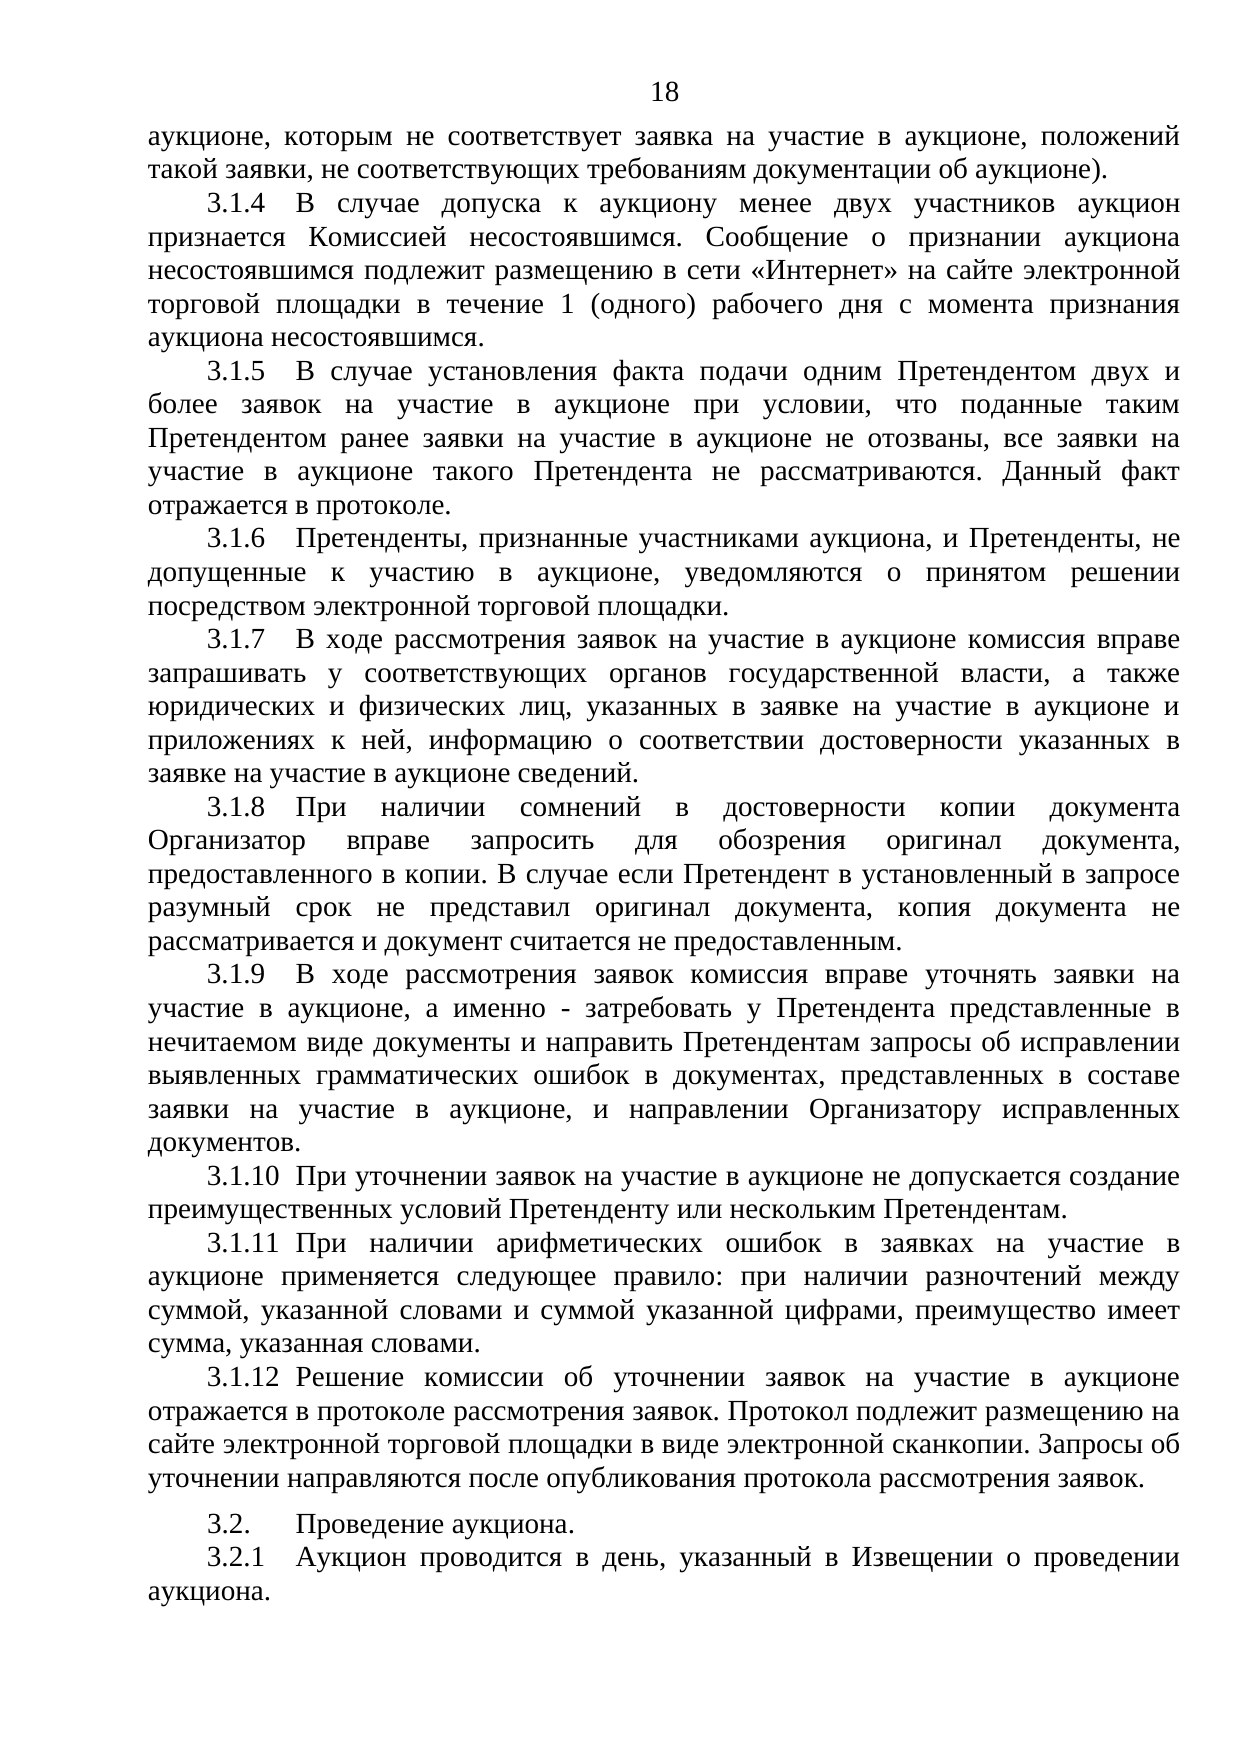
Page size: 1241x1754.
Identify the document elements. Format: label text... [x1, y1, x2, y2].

list В случае допуска к аукциону менее двух участников аукцион признается Комиссией несостоявшимся. Сообщение о признании аукциона несостоявшимся подлежит размещению в сети «Интернет» на сайте электронной торговой площадки в течение 1 (одного) рабочего дня с момента признания аукциона несостоявшимся. [148, 185, 1181, 353]
list При уточнении заявок на участие в аукционе не допускается создание преимущественных условий Претенденту или нескольким Претендентам. [148, 1158, 1181, 1225]
subtitle Проведение аукциона. [148, 1506, 1181, 1539]
list Аукцион проводится в день, указанный в Извещении о проведении аукциона. [148, 1539, 1181, 1606]
list При наличии сомнений в достоверности копии документа Организатор вправе запросить для обозрения оригинал документа, предоставленного в копии. В случае если Претендент в установленный в запросе разумный срок не представил оригинал документа, копия документа не рассматривается и документ считается не предоставленным. [148, 789, 1181, 957]
list Решение комиссии об уточнении заявок на участие в аукционе отражается в протоколе рассмотрения заявок. Протокол подлежит размещению на сайте электронной торговой площадки в виде электронной сканкопии. Запросы об уточнении направляются после опубликования протокола рассмотрения заявок. [148, 1359, 1181, 1493]
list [148, 118, 1181, 185]
list В ходе рассмотрения заявок на участие в аукционе комиссия вправе запрашивать у соответствующих органов государственной власти, а также юридических и физических лиц, указанных в заявке на участие в аукционе и приложениях к ней, информацию о соответствии достоверности указанных в заявке на участие в аукционе сведений. [148, 621, 1181, 789]
list В случае установления факта подачи одним Претендентом двух и более заявок на участие в аукционе при условии, что поданные таким Претендентом ранее заявки на участие в аукционе не отозваны, все заявки на участие в аукционе такого Претендента не рассматриваются. Данный факт отражается в протоколе. [148, 353, 1181, 521]
list Претенденты, признанные участниками аукциона, и Претенденты, не допущенные к участию в аукционе, уведомляются о принятом решении посредством электронной торговой площадки. [148, 521, 1181, 621]
list При наличии арифметических ошибок в заявках на участие в аукционе применяется следующее правило: при наличии разночтений между суммой, указанной словами и суммой указанной цифрами, преимущество имеет сумма, указанная словами. [148, 1225, 1181, 1359]
list В ходе рассмотрения заявок комиссия вправе уточнять заявки на участие в аукционе, а именно - затребовать у Претендента представленные в нечитаемом виде документы и направить Претендентам запросы об исправлении выявленных грамматических ошибок в документах, представленных в составе заявки на участие в аукционе, и направлении Организатору исправленных документов. [148, 957, 1181, 1158]
